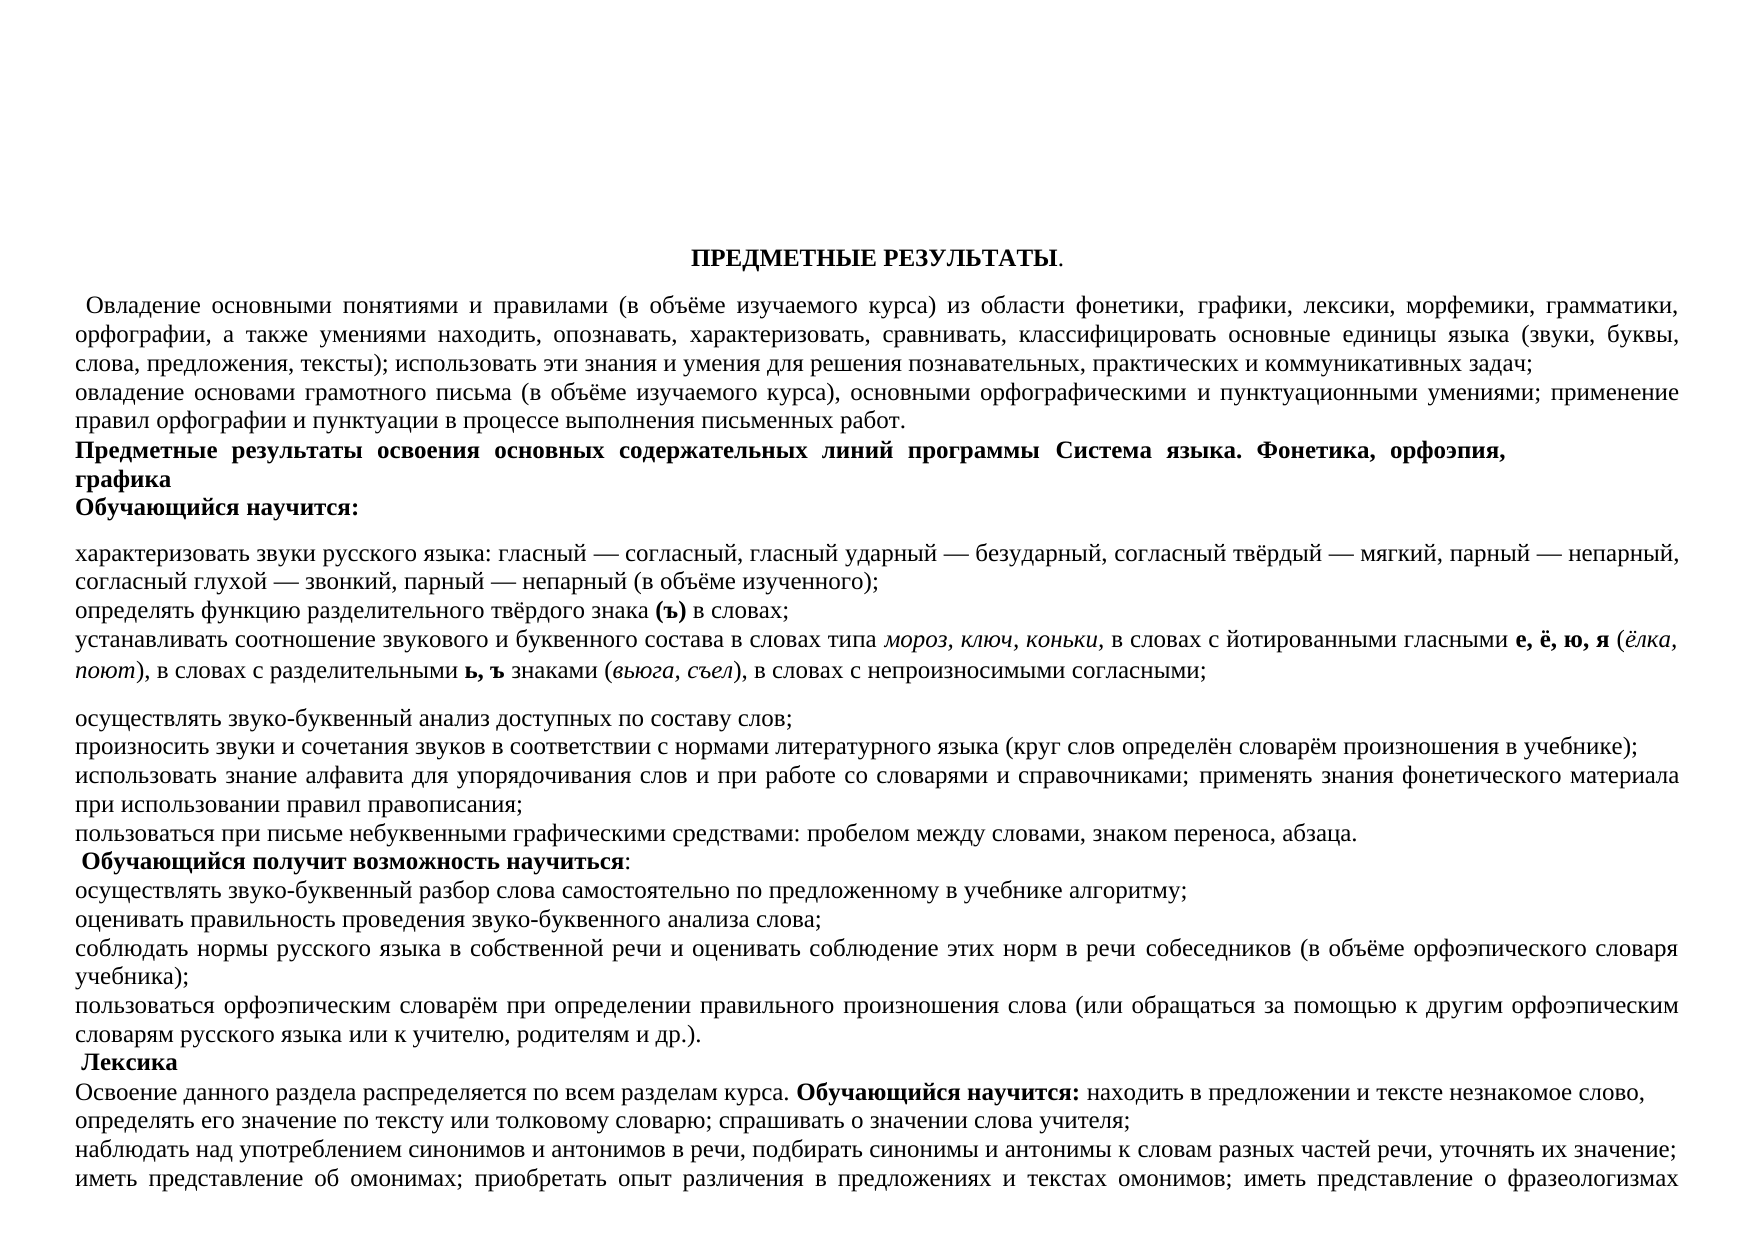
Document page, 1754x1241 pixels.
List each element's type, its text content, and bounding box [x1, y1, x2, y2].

text Обучающийся научится: [75, 492, 1691, 521]
text Обучающийся получит возможность научиться: [75, 846, 1691, 875]
text ПРЕДМЕТНЫЕ РЕЗУЛЬТАТЫ. [432, 243, 1323, 272]
text Лексика [75, 1048, 1691, 1077]
text определять функцию разделительного твёрдого знака (ъ) в словах; [75, 595, 1691, 624]
text Овладение основными понятиями и правилами (в объёме изучаемого курса) из области фонетики, графики, лексики, морфемики, грамматики, орфографии, а также умениями находить, опознавать, характеризовать, сравнивать, классифицировать основные единицы языка (звуки, буквы, слова, предложения, тексты); использовать эти знания и умения для решения познавательных, практических и коммуникативных задач; [75, 291, 1679, 377]
text наблюдать над употреблением синонимов и антонимов в речи, подбирать синонимы и антонимы к словам разных частей речи, уточнять их значение; [75, 1134, 1679, 1163]
text характеризовать звуки русского языка: гласный — согласный, гласный ударный — безударный, согласный твёрдый — мягкий, парный — непарный, согласный глухой — звонкий, парный — непарный (в объёме изученного); [75, 538, 1680, 595]
text соблюдать нормы русского языка в собственной речи и оценивать соблюдение этих норм в речи собеседников (в объёме орфоэпического словаря учебника); [75, 933, 1678, 990]
text Предметные результаты освоения основных содержательных линий программы Система языка. Фонетика, орфоэпия, графика [75, 435, 1506, 492]
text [75, 1163, 1679, 1192]
text оценивать правильность проведения звуко-буквенного анализа слова; [75, 904, 1691, 933]
text осуществлять звуко-буквенный разбор слова самостоятельно по предложенному в учебнике алгоритму; [75, 875, 1679, 904]
text произносить звуки и сочетания звуков в соответствии с нормами литературного языка (круг слов определён словарём произношения в учебнике); [75, 731, 1678, 760]
text устанавливать соотношение звукового и буквенного состава в словах типа мороз, ключ, коньки, в словах с йотированными гласными е, ё, ю, я (ёлка, поют), в словах с разделительными ь, ъ знаками (вьюга, съел), в словах с непроизносимыми согласными; [75, 624, 1680, 684]
text использовать знание алфавита для упорядочивания слов и при работе со словарями и справочниками; применять знания фонетического материала при использовании правил правописания; [75, 760, 1679, 818]
text осуществлять звуко-буквенный анализ доступных по составу слов; [75, 703, 1691, 731]
text Освоение данного раздела распределяется по всем разделам курса. Обучающийся научится: находить в предложении и тексте незнакомое слово, определять его значение по тексту или толковому словарю; спрашивать о значении слова учителя; [75, 1077, 1679, 1134]
text овладение основами грамотного письма (в объёме изучаемого курса), основными орфографическими и пунктуационными умениями; применение правил орфографии и пунктуации в процессе выполнения письменных работ. [75, 377, 1679, 434]
text пользоваться при письме небуквенными графическими средствами: пробелом между словами, знаком переноса, абзаца. [75, 818, 1679, 846]
text пользоваться орфоэпическим словарём при определении правильного произношения слова (или обращаться за помощью к другим орфоэпическим словарям русского языка или к учителю, родителям и др.). [75, 990, 1679, 1048]
